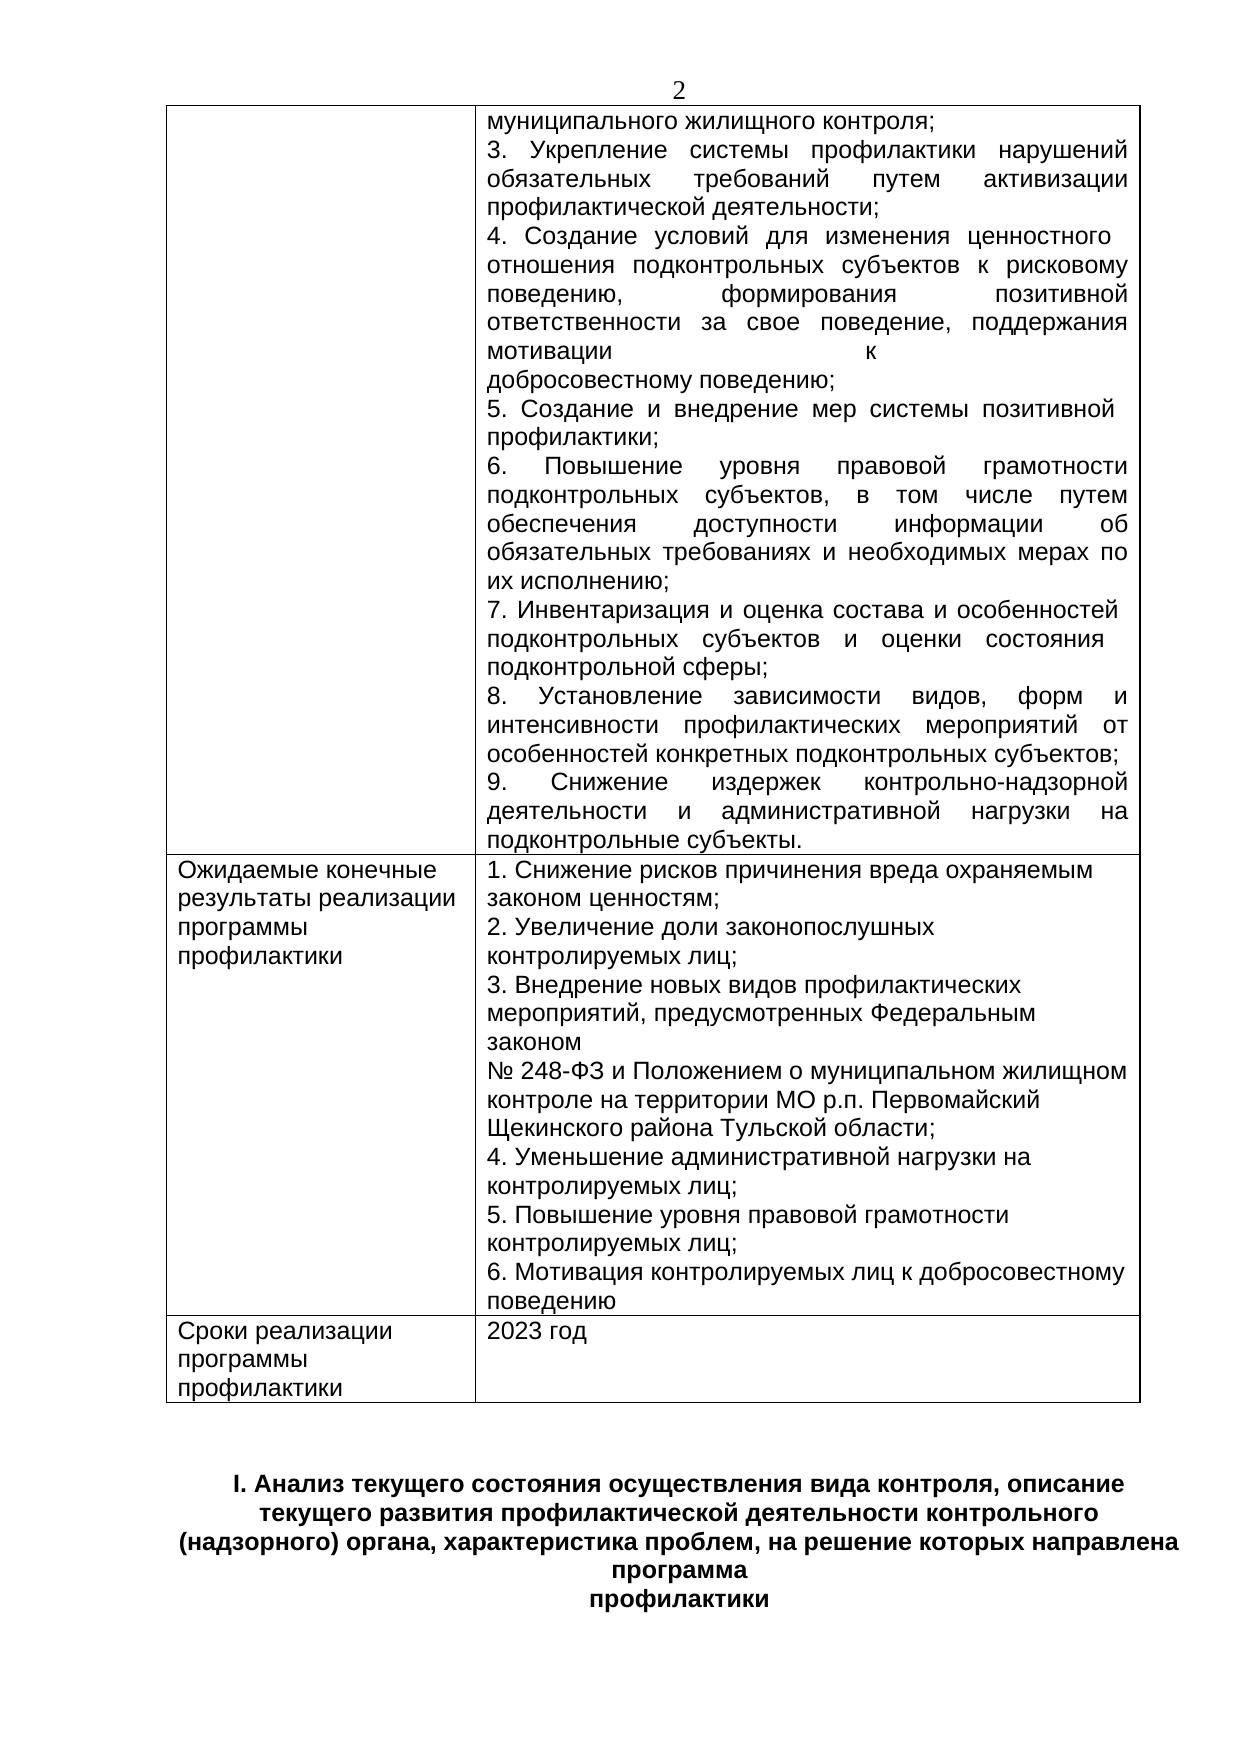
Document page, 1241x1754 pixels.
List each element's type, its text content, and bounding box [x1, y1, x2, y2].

table_cell Ожидаемые конечные результаты реализации программы профилактики [167, 855, 475, 1314]
text I. Анализ текущего состояния осуществления вида контроля, описание текущего развития профилактической деятельности контрольного (надзорного) органа, характеристика проблем, на решение которых направлена программа [177, 1469, 1181, 1584]
table_cell 1. Снижение рисков причинения вреда охраняемым законом ценностям; 2. Увеличение доли законопослушных контролируемых лиц; 3. Внедрение новых видов профилактических мероприятий, предусмотренных Федеральным законом № 248-ФЗ и Положением о муниципальном жилищном контроле на территории МО р.п. Первомайский Щекинского района Тульской области; 4. Уменьшение административной нагрузки на контролируемых лиц; 5. Повышение уровня правовой грамотности контролируемых лиц; 6. Мотивация контролируемых лиц к добросовестному поведению [476, 855, 1139, 1314]
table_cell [167, 106, 475, 853]
text профилактики [177, 1584, 1181, 1613]
table_cell Сроки реализации программы профилактики [167, 1316, 475, 1402]
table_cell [476, 106, 1139, 853]
table_cell 2023 год [476, 1316, 1139, 1402]
